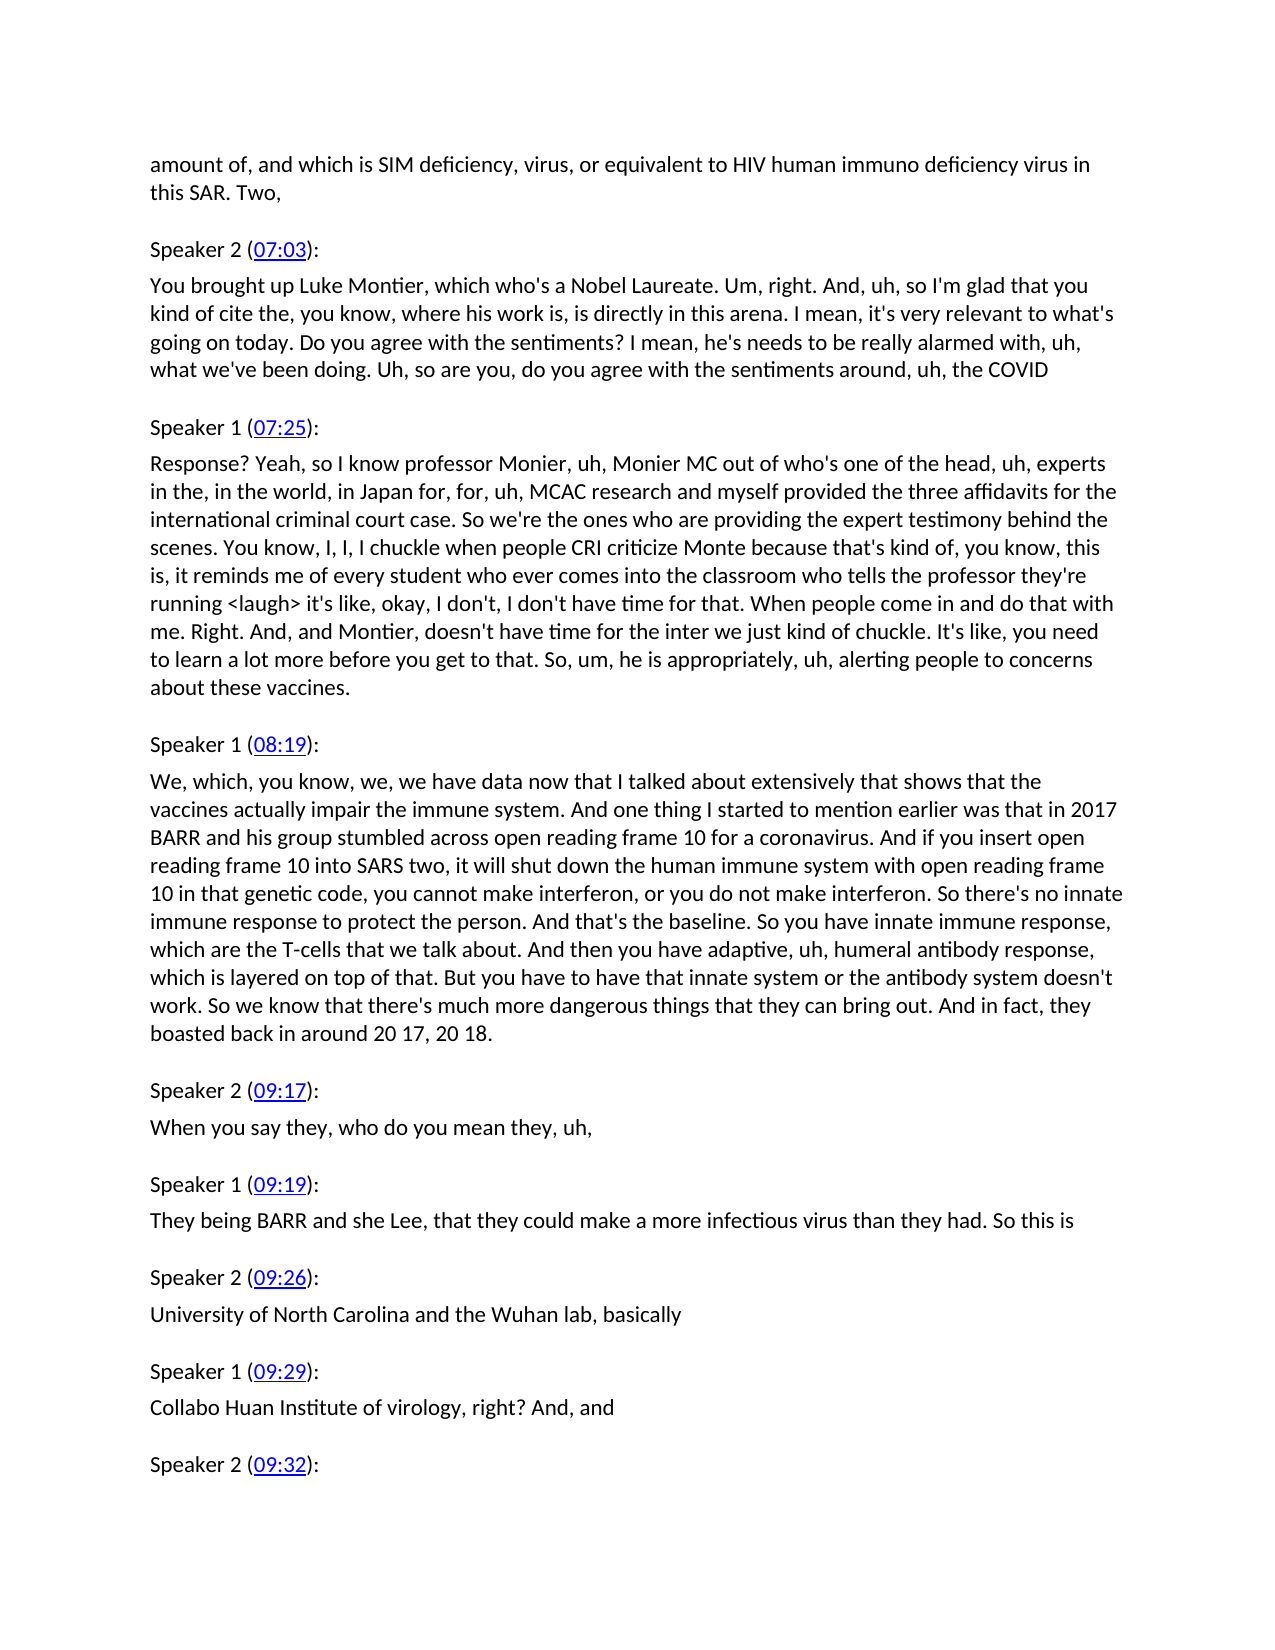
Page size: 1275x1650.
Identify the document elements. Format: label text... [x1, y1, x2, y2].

text Speaker 1 (08:19): [150, 731, 1125, 758]
text University of North Carolina and the Wuhan lab, basically [150, 1300, 1125, 1328]
text Speaker 2 (09:26): [150, 1263, 1125, 1291]
text They being BARR and she Lee, that they could make a more infectious virus than they had. So this is [150, 1206, 1125, 1234]
text Speaker 2 (07:03): [150, 235, 1125, 263]
text Speaker 2 (09:32): [150, 1450, 1125, 1478]
text Collabo Huan Institute of virology, right? And, and [150, 1393, 1125, 1421]
text Response? Yeah, so I know professor Monier, uh, Monier MC out of who's one of the head, uh, experts in the, in the world, in Japan for, for, uh, MCAC research and myself provided the three affidavits for the international criminal court case. So we're the ones who are providing the expert testimony behind the scenes. You know, I, I, I chuckle when people CRI criticize Monte because that's kind of, you know, this is, it reminds me of every student who ever comes into the classroom who tells the professor they're running <laugh> it's like, okay, I don't, I don't have time for that. When people come in and do that with me. Right. And, and Montier, doesn't have time for the inter we just kind of chuckle. It's like, you need to learn a lot more before you get to that. So, um, he is appropriately, uh, alerting people to concerns about these vaccines. [150, 449, 1125, 701]
text Speaker 1 (07:25): [150, 413, 1125, 441]
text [150, 150, 1125, 206]
text Speaker 2 (09:17): [150, 1076, 1125, 1104]
text Speaker 1 (09:29): [150, 1357, 1125, 1385]
text You brought up Luke Montier, which who's a Nobel Laureate. Um, right. And, uh, so I'm glad that you kind of cite the, you know, where his work is, is directly in this arena. I mean, it's very relevant to what's going on today. Do you agree with the sentiments? I mean, he's needs to be really alarmed with, uh, what we've been doing. Uh, so are you, do you agree with the sentiments around, uh, the COVID [150, 272, 1125, 384]
text We, which, you know, we, we have data now that I talked about extensively that shows that the vaccines actually impair the immune system. And one thing I started to mention earlier was that in 2017 BARR and his group stumbled across open reading frame 10 for a coronavirus. And if you insert open reading frame 10 into SARS two, it will shut down the human immune system with open reading frame 10 in that genetic code, you cannot make interferon, or you do not make interferon. So there's no innate immune response to protect the person. And that's the baseline. So you have innate immune response, which are the T-cells that we talk about. And then you have adaptive, uh, humeral antibody response, which is layered on top of that. But you have to have that innate system or the antibody system doesn't work. So we know that there's much more dangerous things that they can bring out. And in fact, they boasted back in around 20 17, 20 18. [150, 767, 1125, 1047]
text Speaker 1 (09:19): [150, 1170, 1125, 1198]
text When you say they, who do you mean they, uh, [150, 1113, 1125, 1141]
